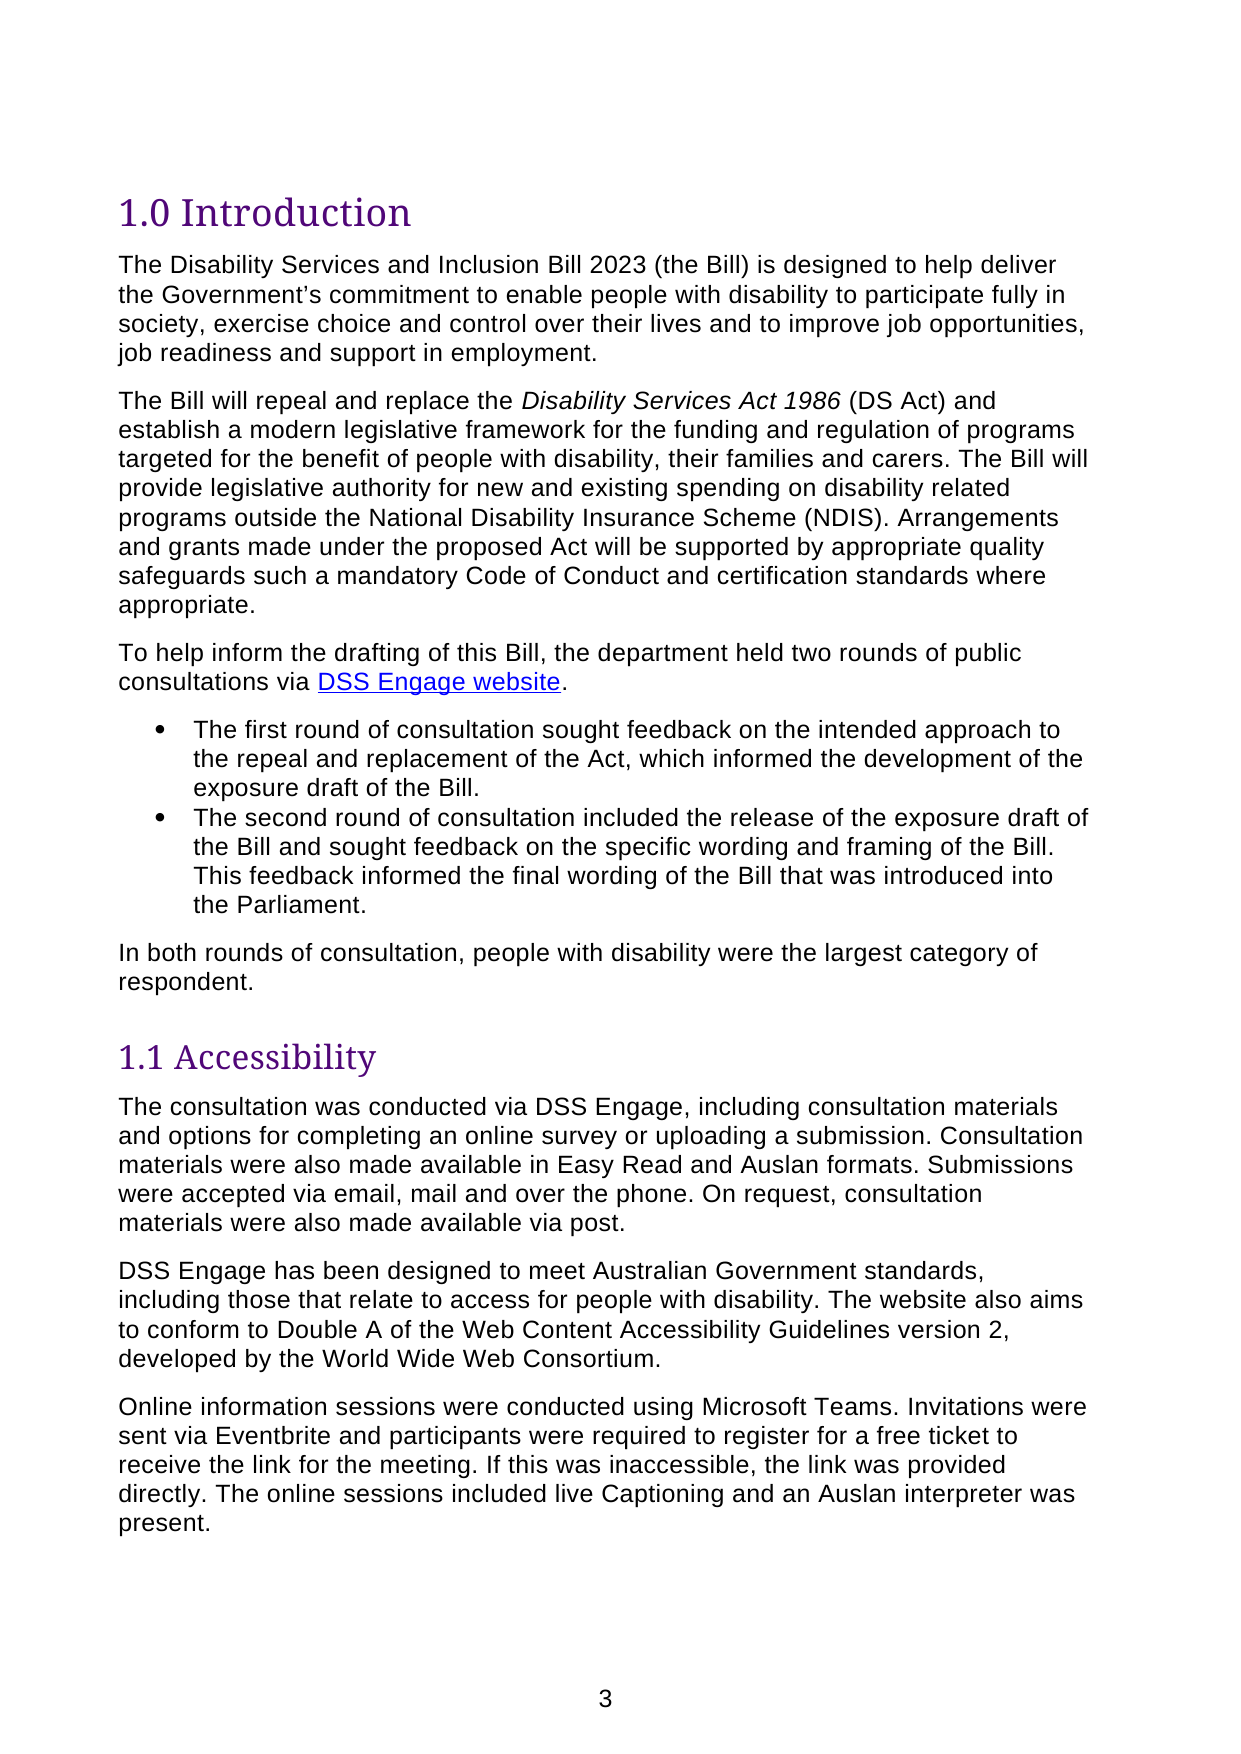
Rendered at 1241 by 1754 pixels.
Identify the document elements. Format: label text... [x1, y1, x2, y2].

text To help inform the drafting of this Bill, the department held two rounds of public consultations via DSS Engage website. [118, 638, 1092, 696]
subtitle 1.0 Introduction [118, 187, 1092, 238]
text In both rounds of consultation, people with disability were the largest category of respondent. [118, 938, 1092, 996]
text The Bill will repeal and replace the Disability Services Act 1986 (DS Act) and establish a modern legislative framework for the funding and regulation of programs targeted for the benefit of people with disability, their families and carers. The Bill will provide legislative authority for new and existing spending on disability related programs outside the National Disability Insurance Scheme (NDIS). Arrangements and grants made under the proposed Act will be supported by appropriate quality safeguards such a mandatory Code of Conduct and certification standards where appropriate. [118, 386, 1092, 619]
list The second round of consultation included the release of the exposure draft of the Bill and sought feedback on the specific wording and framing of the Bill. This feedback informed the final wording of the Bill that was introduced into the Parliament. [156, 802, 1092, 919]
text DSS Engage has been designed to meet Australian Government standards, including those that relate to access for people with disability. The website also aims to conform to Double A of the Web Content Accessibility Guidelines version 2, developed by the World Wide Web Consortium. [118, 1256, 1092, 1373]
subtitle 1.1 Accessibility [118, 1033, 1092, 1079]
text The Disability Services and Inclusion Bill 2023 (the Bill) is designed to help deliver the Government’s commitment to enable people with disability to participate fully in society, exercise choice and control over their lives and to improve job opportunities, job readiness and support in employment. [118, 250, 1092, 367]
text Online information sessions were conducted using Microsoft Teams. Invitations were sent via Eventbrite and participants were required to register for a free ticket to receive the link for the meeting. If this was inaccessible, the link was provided directly. The online sessions included live Captioning and an Auslan interpreter was present. [118, 1391, 1092, 1537]
list The first round of consultation sought feedback on the intended approach to the repeal and replacement of the Act, which informed the development of the exposure draft of the Bill. [156, 715, 1092, 802]
text The consultation was conducted via DSS Engage, including consultation materials and options for completing an online survey or uploading a submission. Consultation materials were also made available in Easy Read and Auslan formats. Submissions were accepted via email, mail and over the phone. On request, consultation materials were also made available via post. [118, 1091, 1092, 1237]
